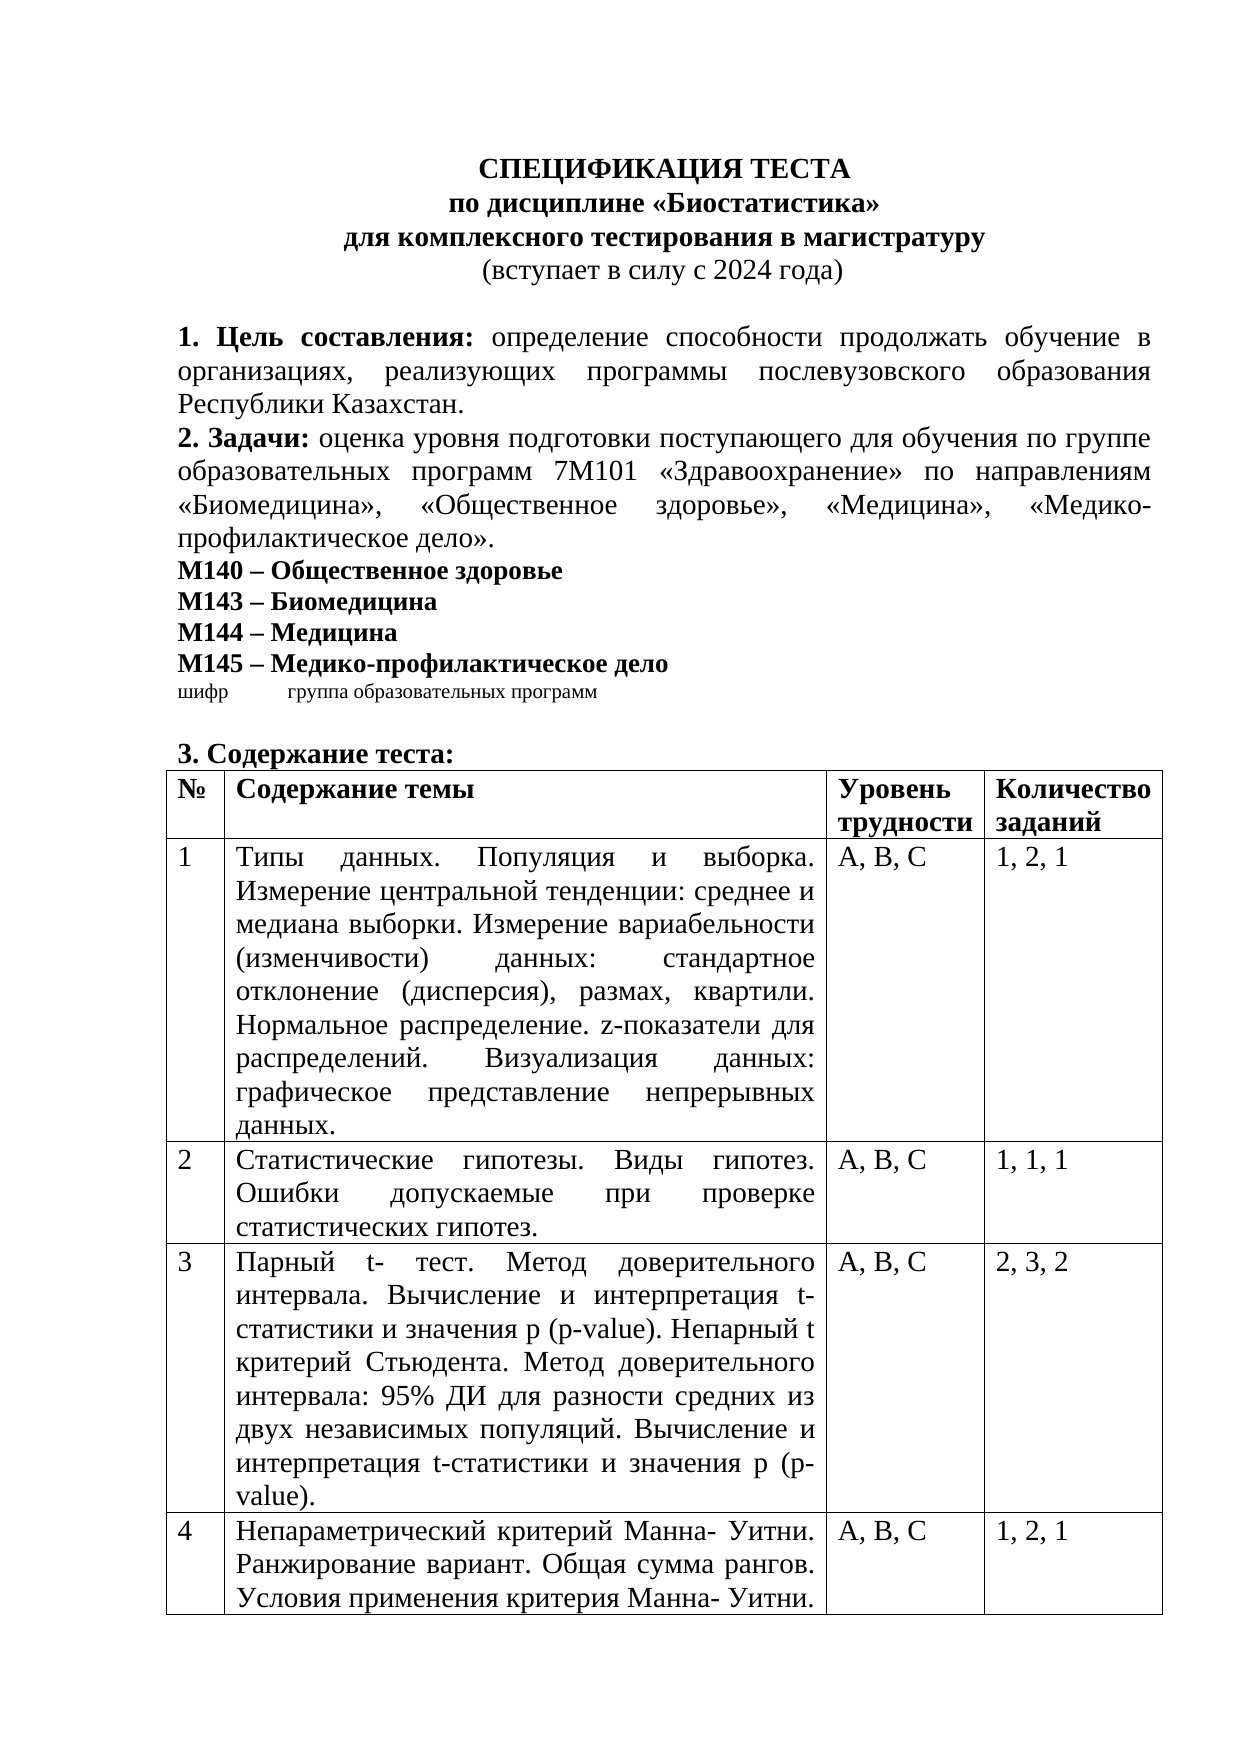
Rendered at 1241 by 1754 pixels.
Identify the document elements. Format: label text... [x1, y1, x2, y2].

table_cell 1, 2, 1 [985, 1513, 1162, 1614]
text для комплексного тестирования в магистратуру [177, 219, 1152, 252]
table_cell 1, 1, 1 [985, 1142, 1162, 1243]
text 3. Содержание теста: [177, 736, 1152, 770]
text М143 – Биомедицина [177, 585, 1152, 616]
table_cell 2, 3, 2 [985, 1244, 1162, 1512]
text СПЕЦИФИКАЦИЯ ТЕСТА [177, 152, 1152, 185]
text М144 – Медицина [177, 616, 1152, 648]
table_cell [225, 1513, 826, 1614]
table_cell 1 [167, 839, 224, 1141]
text шифр группа образовательных программ [177, 679, 1152, 703]
table_cell 2 [167, 1142, 224, 1243]
text (вступает в силу с 2024 года) [177, 252, 1147, 286]
text М145 – Медико-профилактическое дело [177, 648, 1152, 679]
table_header Содержание темы [225, 771, 826, 838]
table_cell Парный t- тест. Метод доверительного интервала. Вычисление и интерпретация t-статистики и значения р (p-value). Непарный t критерий Стьюдента. Метод доверительного интервала: 95% ДИ для разности средних из двух независимых популяций. Вычисление и интерпретация t-статистики и значения р (p-value). [225, 1244, 826, 1512]
table_header Уровень трудности [827, 771, 984, 838]
table_cell Типы данных. Популяция и выборка. Измерение центральной тенденции: среднее и медиана выборки. Измерение вариабельности (изменчивости) данных: стандартное отклонение (дисперсия), размах, квартили. Нормальное распределение. z-показатели для распределений. Визуализация данных: графическое представление непрерывных данных. [225, 839, 826, 1141]
table_cell А, В, С [827, 1142, 984, 1243]
table_cell 3 [167, 1244, 224, 1512]
table_cell Статистические гипотезы. Виды гипотез. Ошибки допускаемые при проверке статистических гипотез. [225, 1142, 826, 1243]
text 2. Задачи: оценка уровня подготовки поступающего для обучения по группе образовательных программ 7М101 «Здравоохранение» по направлениям «Биомедицина», «Общественное здоровье», «Медицина», «Медико-профилактическое дело». [177, 420, 1152, 554]
table_cell 4 [167, 1513, 224, 1614]
table_cell А, В, С [827, 839, 984, 1141]
table_header Количество заданий [985, 771, 1162, 838]
text 1. Цель составления: определение способности продолжать обучение в организациях, реализующих программы послевузовского образования Республики Казахстан. [177, 319, 1152, 420]
table_cell А, В, С [827, 1513, 984, 1614]
table_cell А, В, С [827, 1244, 984, 1512]
text по дисциплине «Биостатистика» [177, 185, 1152, 219]
table_cell 1, 2, 1 [985, 839, 1162, 1141]
table_header № [167, 771, 224, 838]
text М140 – Общественное здоровье [177, 554, 1152, 585]
